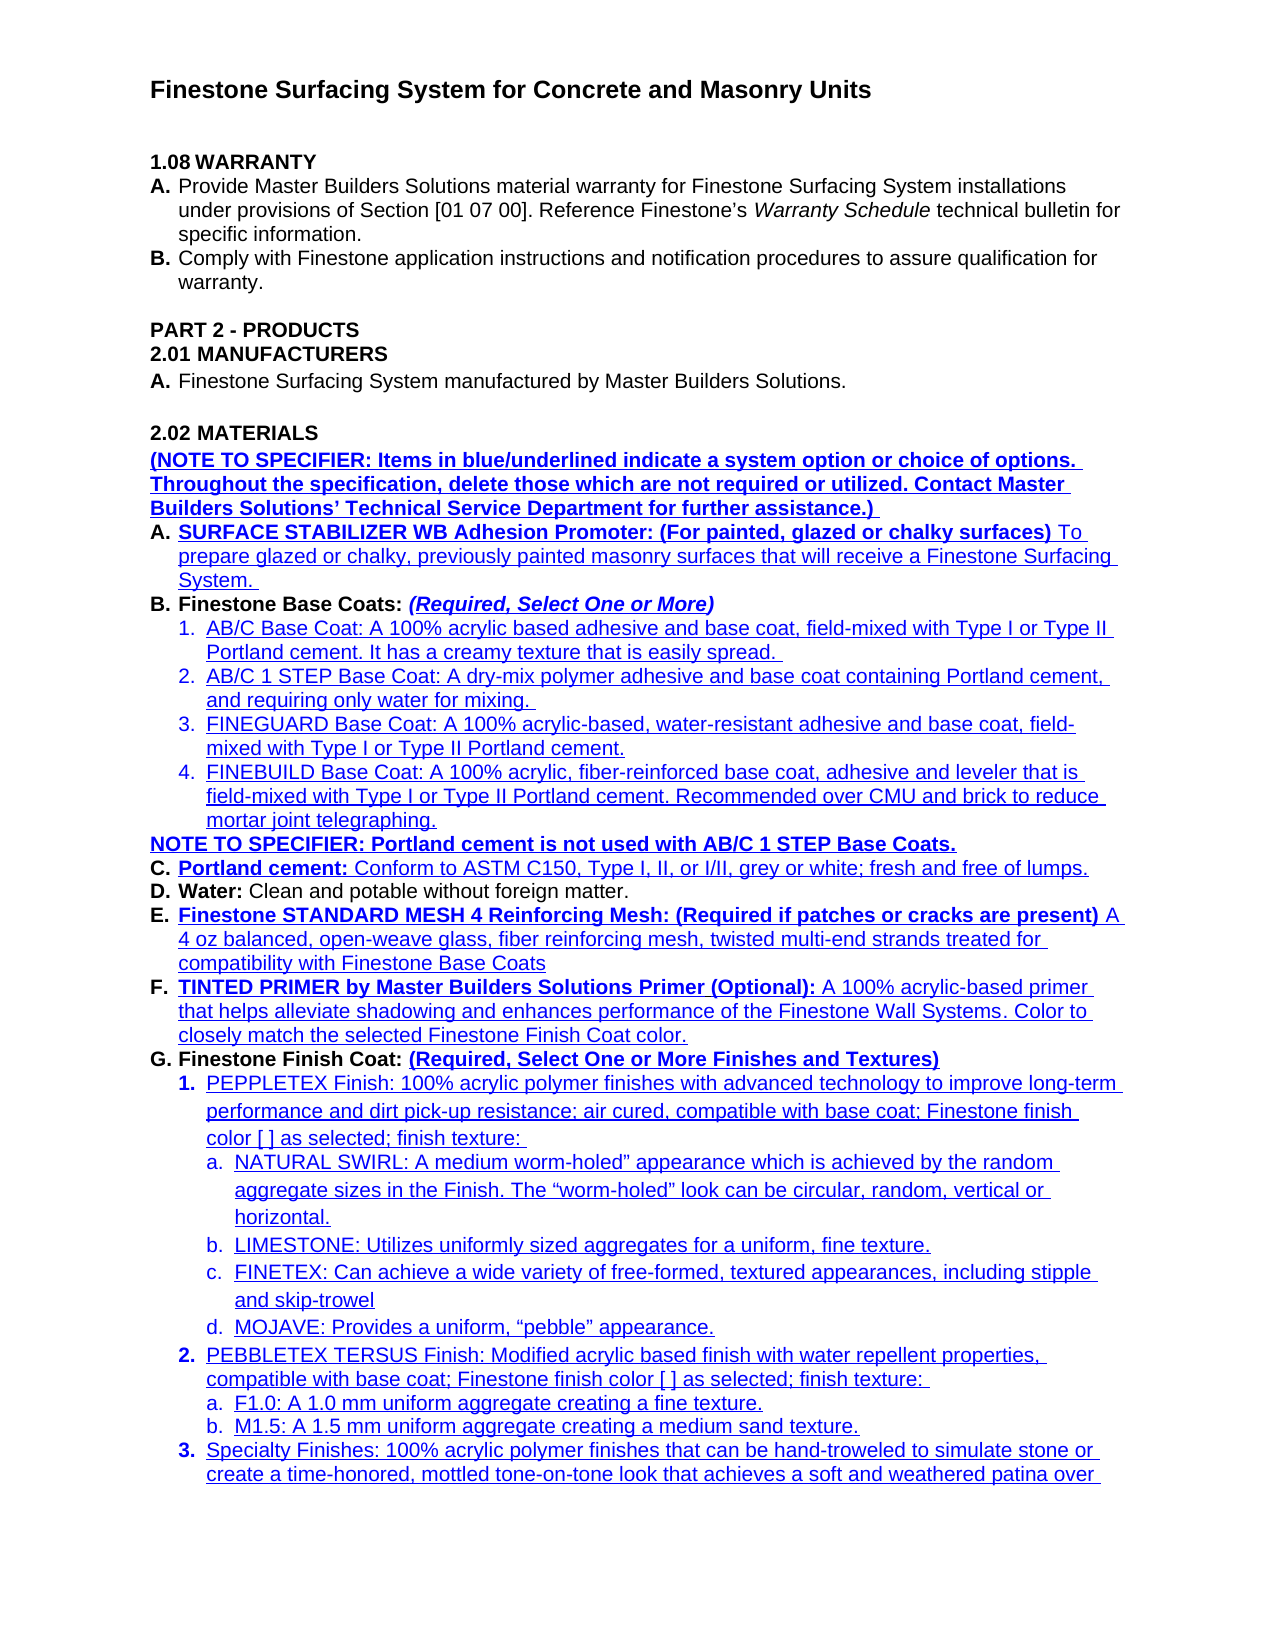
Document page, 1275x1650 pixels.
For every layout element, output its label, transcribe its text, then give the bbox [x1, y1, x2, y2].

list Comply with Finestone application instructions and notification procedures to assure qualification for warranty. [150, 246, 1125, 294]
list MANUFACTURERS [150, 342, 1125, 366]
list AB/C 1 STEP Base Coat: A dry-mix polymer adhesive and base coat containing Portland cement, and requiring only water for mixing. [178, 664, 1125, 712]
list Finestone Base Coats: (Required, Select One or More) [150, 592, 1125, 616]
text PART 2 - PRODUCTS [150, 318, 1125, 342]
text NOTE TO SPECIFIER: Portland cement is not used with AB/C 1 STEP Base Coats. [150, 831, 1125, 855]
list MATERIALS [150, 421, 1125, 444]
list PEBBLETEX TERSUS Finish: Modified acrylic based finish with water repellent properties, compatible with base coat; Finestone finish color [ ] as selected; finish texture: [178, 1342, 1125, 1390]
list FINEGUARD Base Coat: A 100% acrylic-based, water-resistant adhesive and base coat, field-mixed with Type I or Type II Portland cement. [178, 712, 1125, 759]
list NATURAL SWIRL: A medium worm-holed” appearance which is achieved by the random aggregate sizes in the Finish. The “worm-holed” look can be circular, random, vertical or horizontal. [206, 1150, 1125, 1229]
list F1.0: A 1.0 mm uniform aggregate creating a fine texture. [206, 1390, 1125, 1414]
list Finestone Finish Coat: (Required, Select One or More Finishes and Textures) [150, 1047, 1125, 1071]
list LIMESTONE: Utilizes uniformly sized aggregates for a uniform, fine texture. [206, 1232, 1125, 1256]
text color [ ] as selected; finish texture: [206, 1126, 1125, 1150]
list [178, 1438, 1125, 1486]
list Water: Clean and potable without foreign matter. [150, 879, 1125, 903]
list TINTED PRIMER by Master Builders Solutions Primer (Optional): A 100% acrylic-based primer that helps alleviate shadowing and enhances performance of the Finestone Wall Systems. Color to closely match the selected Finestone Finish Coat color. [150, 975, 1125, 1047]
list SURFACE STABILIZER WB Adhesion Promoter: (For painted, glazed or chalky surfaces) To prepare glazed or chalky, previously painted masonry surfaces that will receive a Finestone Surfacing System. [150, 520, 1125, 592]
list Provide Master Builders Solutions material warranty for Finestone Surfacing System installations under provisions of Section [01 07 00]. Reference Finestone’s Warranty Schedule technical bulletin for specific information. [150, 174, 1125, 246]
list M1.5: A 1.5 mm uniform aggregate creating a medium sand texture. [206, 1414, 1125, 1438]
list FINETEX: Can achieve a wide variety of free-formed, textured appearances, including stipple and skip-trowel [206, 1260, 1125, 1311]
list MOJAVE: Provides a uniform, “pebble” appearance. [206, 1315, 1125, 1339]
list PEPPLETEX Finish: 100% acrylic polymer finishes with advanced technology to improve long-term performance and dirt pick-up resistance; air cured, compatible with base coat; Finestone finish [178, 1071, 1125, 1122]
list WARRANTY [150, 150, 1125, 174]
list Portland cement: Conform to ASTM C150, Type I, II, or I/II, grey or white; fresh and free of lumps. [150, 855, 1125, 879]
list Finestone STANDARD MESH 4 Reinforcing Mesh: (Required if patches or cracks are present) A 4 oz balanced, open-weave glass, fiber reinforcing mesh, twisted multi-end strands treated for compatibility with Finestone Base Coats [150, 903, 1125, 975]
list AB/C Base Coat: A 100% acrylic based adhesive and base coat, field-mixed with Type I or Type II Portland cement. It has a creamy texture that is easily spread. [178, 616, 1125, 664]
text (NOTE TO SPECIFIER: Items in blue/underlined indicate a system option or choice of options. Throughout the specification, delete those which are not required or utilized. Contact Master Builders Solutions’ Technical Service Department for further assistance.) [150, 448, 1125, 520]
list Finestone Surfacing System manufactured by Master Builders Solutions. [150, 369, 1125, 393]
list FINEBUILD Base Coat: A 100% acrylic, fiber-reinforced base coat, adhesive and leveler that is field-mixed with Type I or Type II Portland cement. Recommended over CMU and brick to reduce mortar joint telegraphing. [178, 759, 1125, 831]
